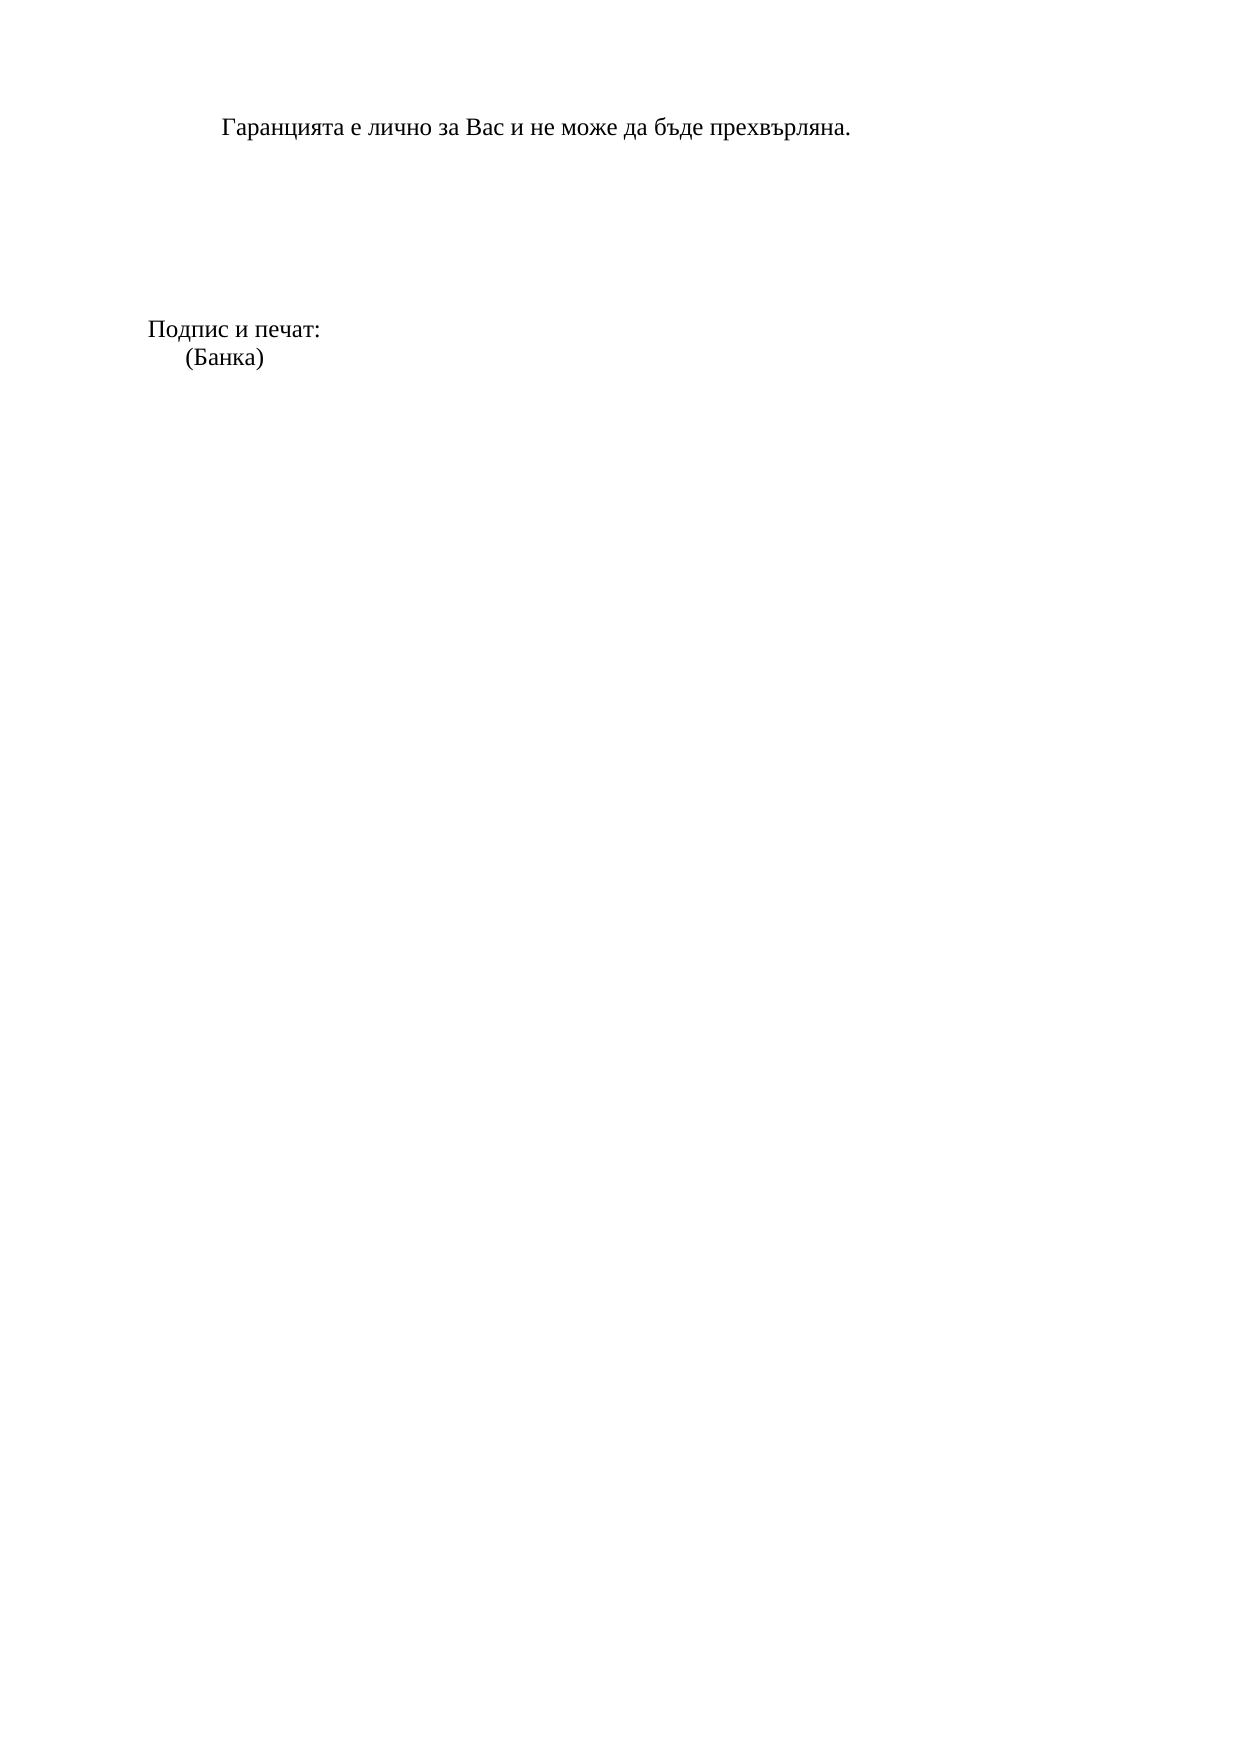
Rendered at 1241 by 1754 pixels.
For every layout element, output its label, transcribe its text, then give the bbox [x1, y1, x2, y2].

text Подпис и печат: [148, 314, 1162, 342]
text Гаранцията е лично за Вас и не може да бъде прехвърляна. [148, 112, 1162, 141]
text (Банка) [148, 342, 1162, 371]
